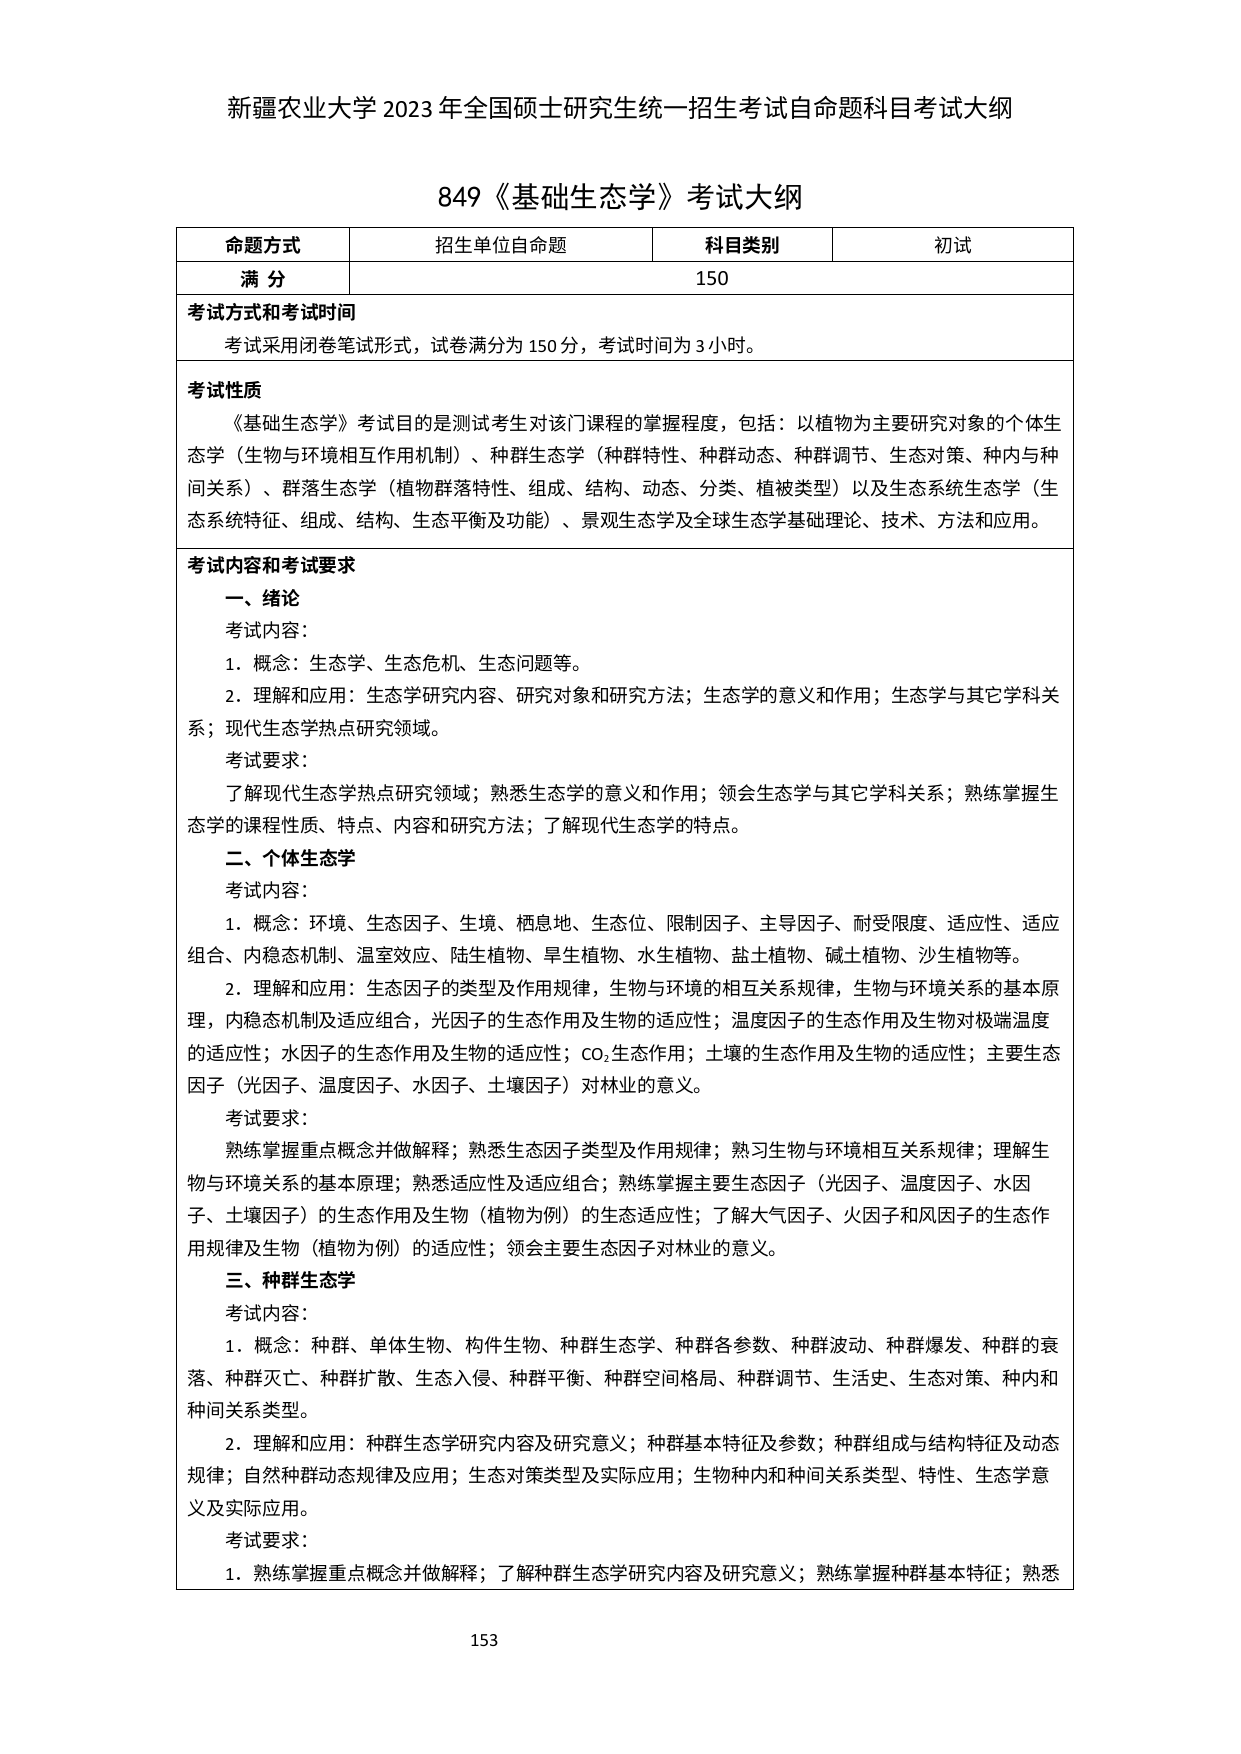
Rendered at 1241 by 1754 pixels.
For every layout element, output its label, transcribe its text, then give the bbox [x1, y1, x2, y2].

table_header 科目类别 [653, 228, 832, 261]
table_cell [177, 549, 1073, 1588]
table_header 命题方式 [177, 228, 349, 261]
table_header 招生单位自命题 [350, 228, 652, 261]
table_cell 150 [350, 262, 1073, 294]
table_cell 考试方式和考试时间 考试采用闭卷笔试形式，试卷满分为150分，考试时间为3小时。 [177, 295, 1073, 360]
table_cell 满 分 [177, 262, 349, 294]
table_cell 考试性质 《基础生态学》考试目的是测试考生对该门课程的掌握程度，包括：以植物为主要研究对象的个体生态学（生物与环境相互作用机制）、种群生态学（种群特性、种群动态、种群调节、生态对策、种内与种间关系）、群落生态学（植物群落特性、组成、结构、动态、分类、植被类型）以及生态系统生态学（生态系统特征、组成、结构、生态平衡及功能）、景观生态学及全球生态学基础理论、技术、方法和应用。 [177, 361, 1073, 547]
table_header 初试 [833, 228, 1073, 261]
text 849《基础生态学》考试大纲 [187, 162, 1053, 227]
